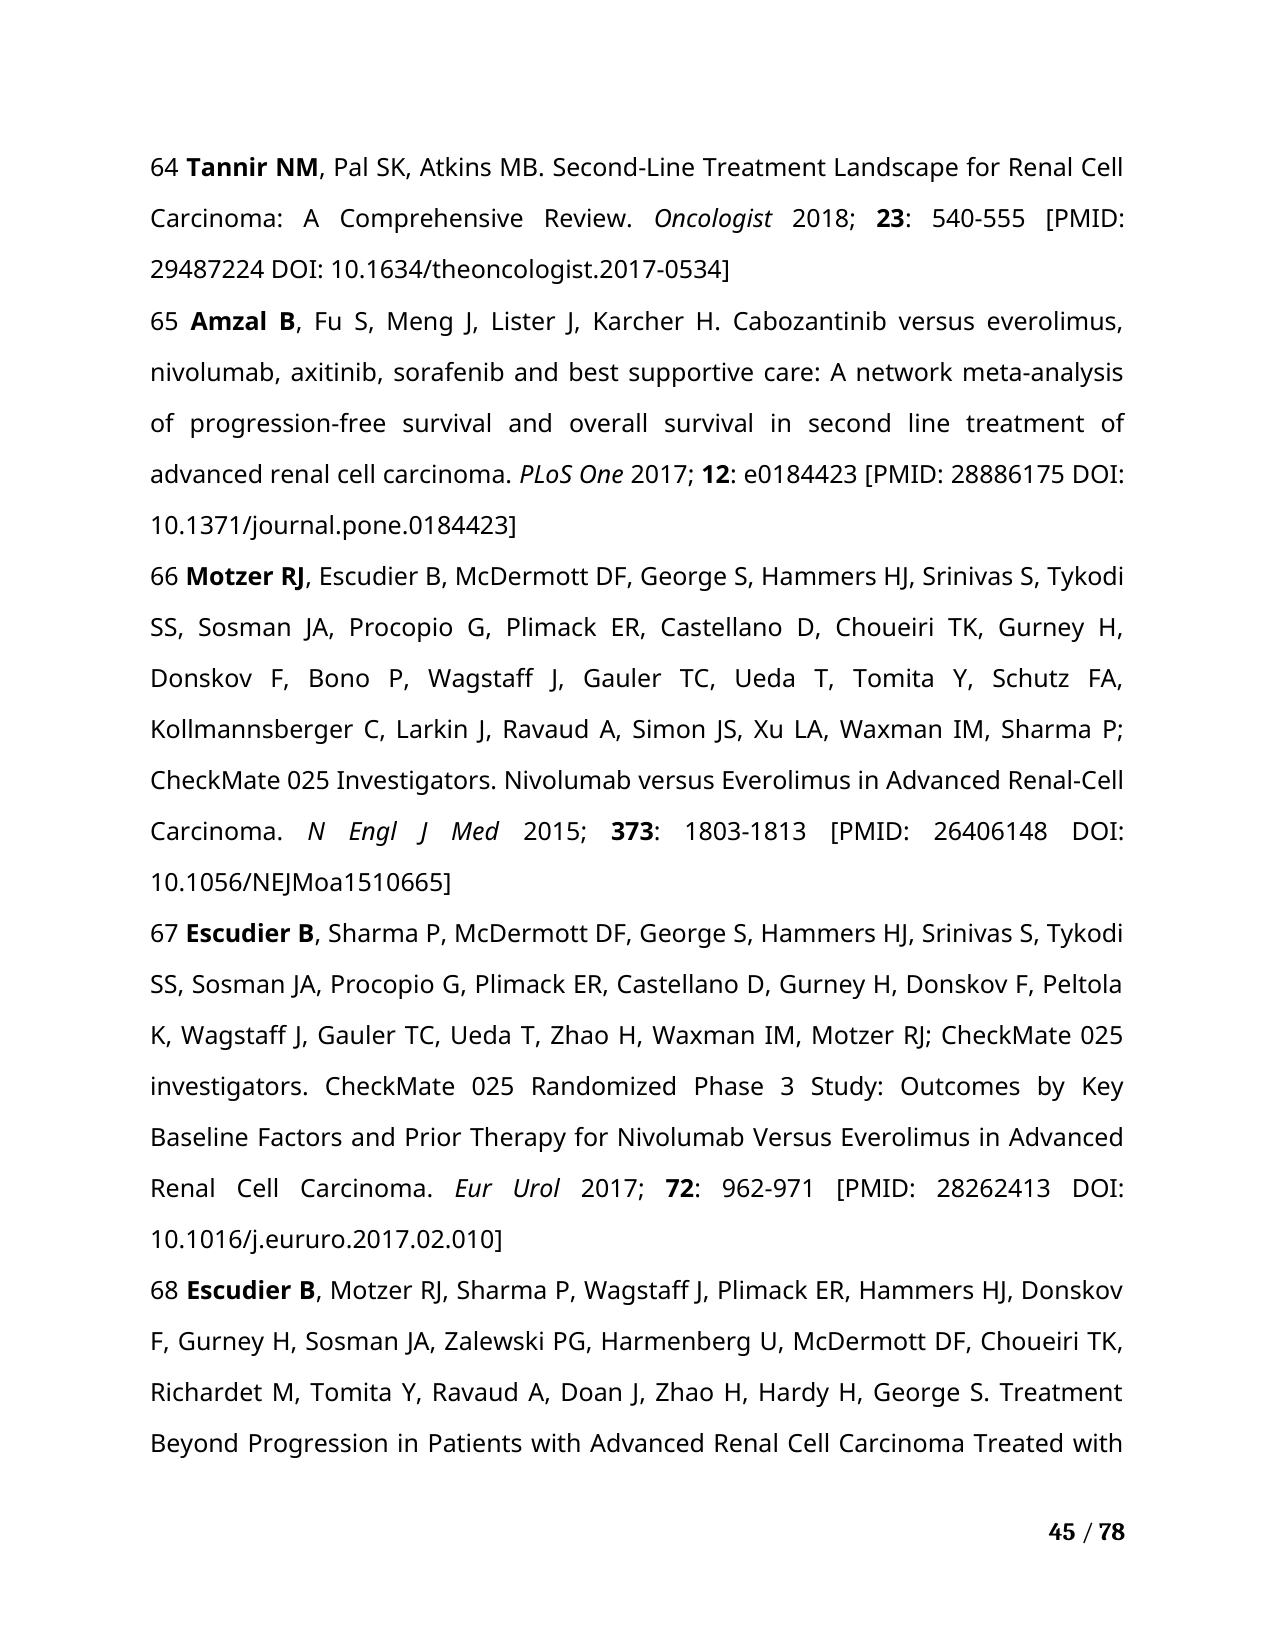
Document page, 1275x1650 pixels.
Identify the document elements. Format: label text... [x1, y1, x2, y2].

text 64 Tannir NM, Pal SK, Atkins MB. Second-Line Treatment Landscape for Renal Cell Carcinoma: A Comprehensive Review. Oncologist 2018; 23: 540-555 [PMID: 29487224 DOI: 10.1634/theoncologist.2017-0534] [150, 150, 1125, 286]
text 65 Amzal B, Fu S, Meng J, Lister J, Karcher H. Cabozantinib versus everolimus, nivolumab, axitinib, sorafenib and best supportive care: A network meta-analysis of progression-free survival and overall survival in second line treatment of advanced renal cell carcinoma. PLoS One 2017; 12: e0184423 [PMID: 28886175 DOI: 10.1371/journal.pone.0184423] [150, 303, 1125, 541]
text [150, 1273, 1125, 1460]
text 66 Motzer RJ, Escudier B, McDermott DF, George S, Hammers HJ, Srinivas S, Tykodi SS, Sosman JA, Procopio G, Plimack ER, Castellano D, Choueiri TK, Gurney H, Donskov F, Bono P, Wagstaff J, Gauler TC, Ueda T, Tomita Y, Schutz FA, Kollmannsberger C, Larkin J, Ravaud A, Simon JS, Xu LA, Waxman IM, Sharma P; CheckMate 025 Investigators. Nivolumab versus Everolimus in Advanced Renal-Cell Carcinoma. N Engl J Med 2015; 373: 1803-1813 [PMID: 26406148 DOI: 10.1056/NEJMoa1510665] [150, 558, 1125, 899]
text 67 Escudier B, Sharma P, McDermott DF, George S, Hammers HJ, Srinivas S, Tykodi SS, Sosman JA, Procopio G, Plimack ER, Castellano D, Gurney H, Donskov F, Peltola K, Wagstaff J, Gauler TC, Ueda T, Zhao H, Waxman IM, Motzer RJ; CheckMate 025 investigators. CheckMate 025 Randomized Phase 3 Study: Outcomes by Key Baseline Factors and Prior Therapy for Nivolumab Versus Everolimus in Advanced Renal Cell Carcinoma. Eur Urol 2017; 72: 962-971 [PMID: 28262413 DOI: 10.1016/j.eururo.2017.02.010] [150, 916, 1125, 1256]
